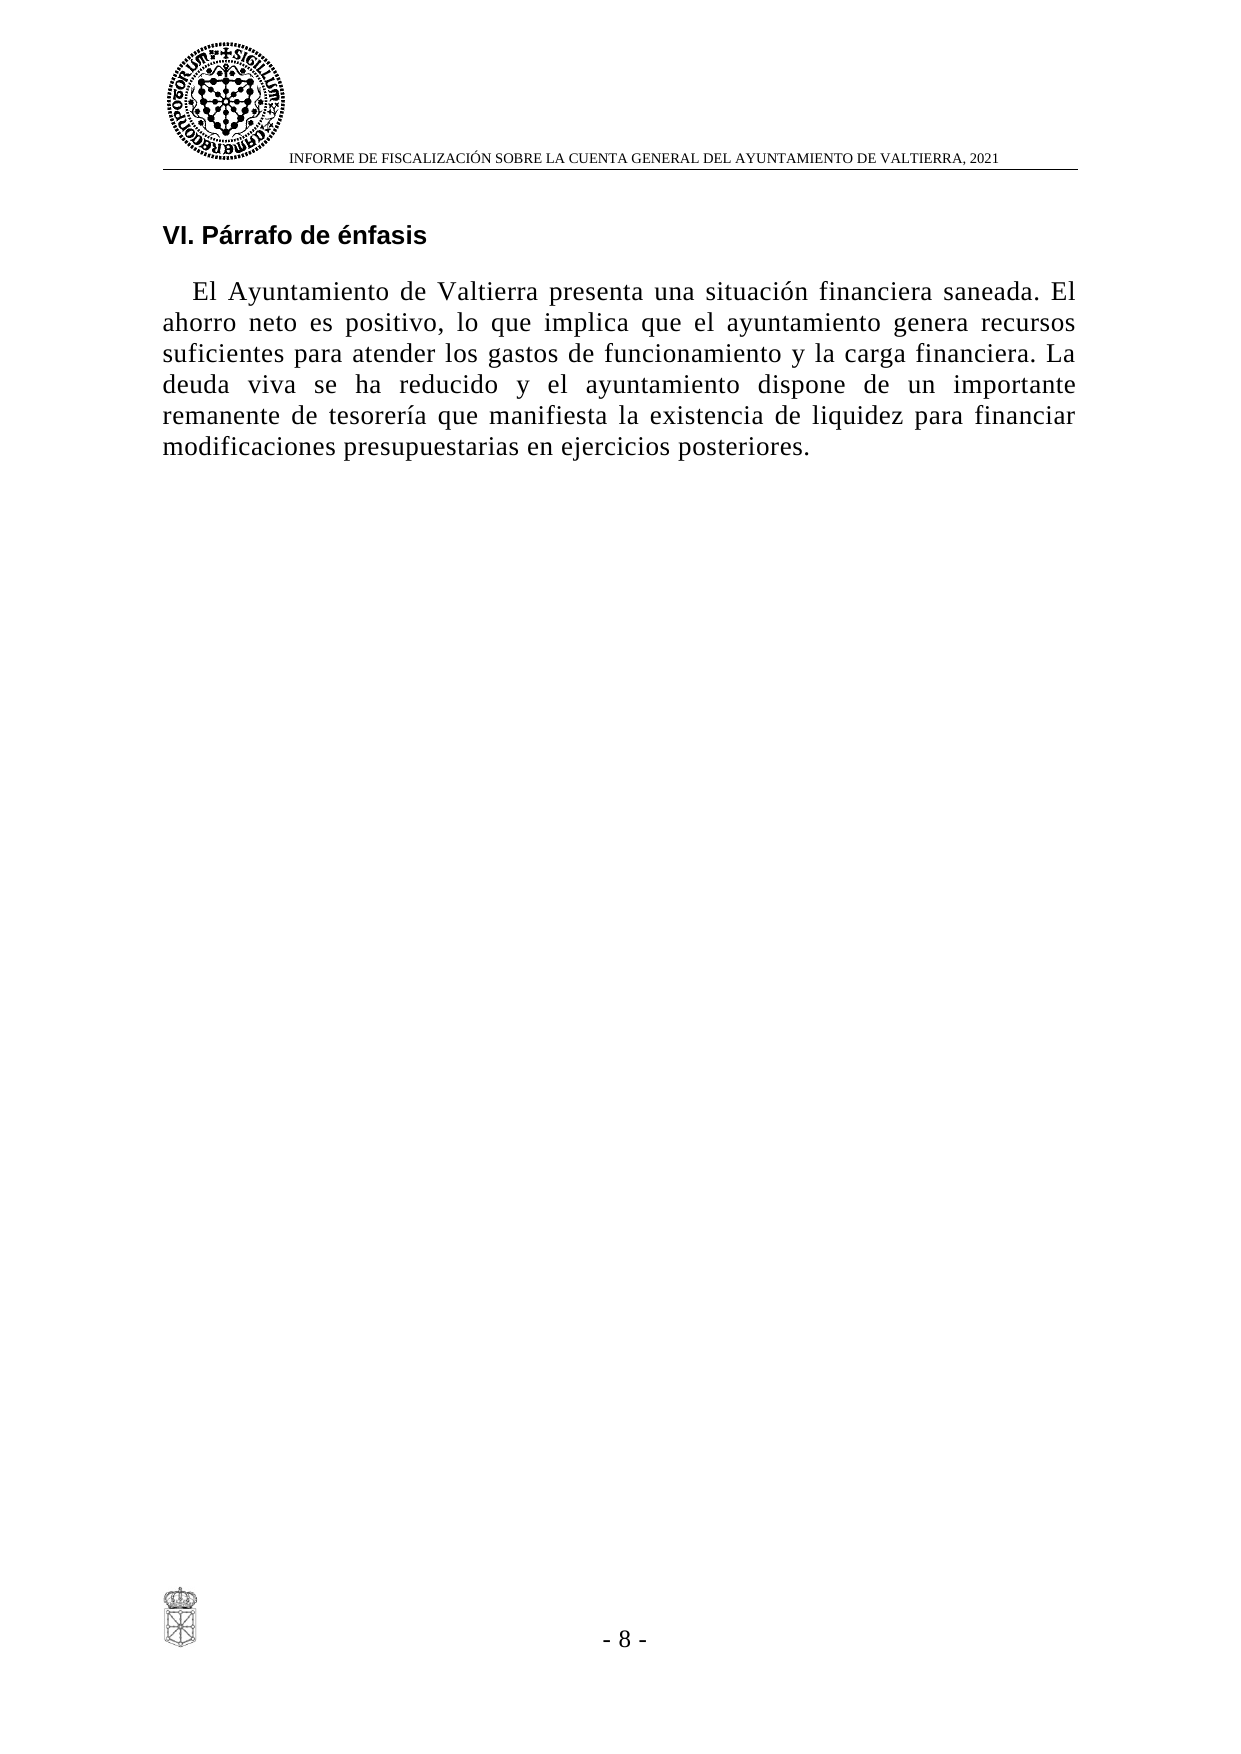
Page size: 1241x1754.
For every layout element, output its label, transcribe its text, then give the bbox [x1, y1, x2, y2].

text VI. Párrafo de énfasis [162, 220, 1078, 249]
picture [162, 1586, 198, 1648]
text El Ayuntamiento de Valtierra presenta una situación financiera saneada. El ahorro neto es positivo, lo que implica que el ayuntamiento genera recursos suficientes para atender los gastos de funcionamiento y la carga financiera. La deuda viva se ha reducido y el ayuntamiento dispone de un importante remanente de tesorería que manifiesta la existencia de liquidez para financiar modificaciones presupuestarias en ejercicios posteriores. [162, 274, 1078, 461]
picture [162, 38, 289, 164]
